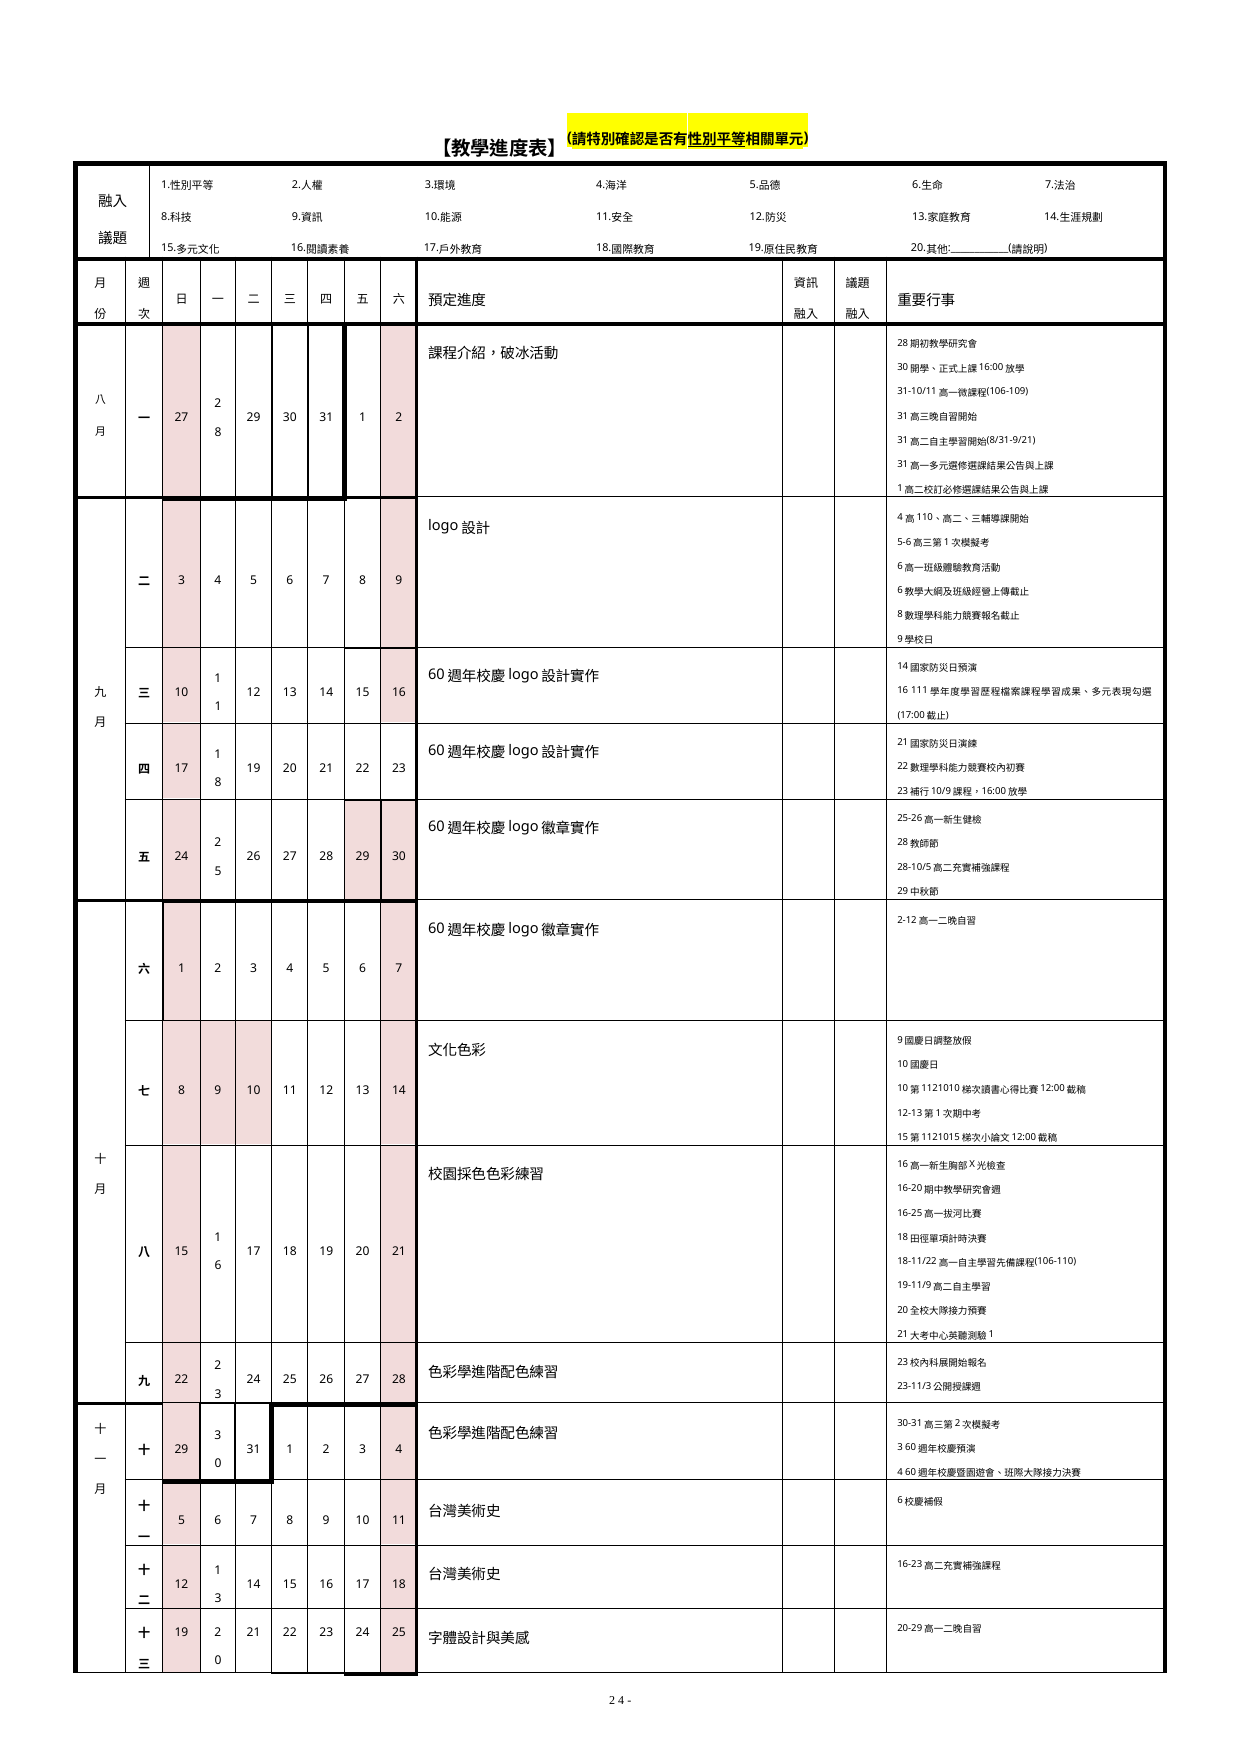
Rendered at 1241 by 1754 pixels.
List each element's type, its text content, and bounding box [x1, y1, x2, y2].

table_cell 26 [308, 1343, 344, 1402]
table_cell 議題 融入 [835, 261, 886, 322]
table_cell 2 [308, 1407, 344, 1479]
table_cell 12.防災 [738, 193, 901, 225]
table_cell 8.科技 [150, 193, 281, 225]
table_cell 26 [236, 800, 271, 899]
table_cell 五 [345, 261, 380, 322]
table_cell 十 二 [126, 1546, 162, 1608]
table_cell 6 [201, 1484, 235, 1544]
table_cell 十 一 月 [78, 1405, 125, 1672]
table_cell 10 [163, 648, 200, 722]
table_cell 24 [345, 1609, 380, 1672]
table_cell 十 一 [126, 1480, 162, 1544]
table_cell 23 [201, 1343, 235, 1402]
table_cell 7 [236, 1484, 271, 1544]
table_cell 18 [381, 1546, 415, 1608]
table_cell [783, 800, 834, 899]
table_cell 28期初教學研究會 30開學、正式上課16:00放學 31-10/11高一微課程(106-109) 31高三晚自習開始 31高二自主學習開始(8/31-9/21) 31高一多元選修選課結果公告與上課 1高二校訂必修選課結果公告與上課 [887, 326, 1163, 496]
table_cell 10.能源 [414, 193, 585, 225]
table_cell 29 [236, 326, 271, 496]
table_cell 8 [272, 1480, 307, 1544]
table_cell 四 [126, 724, 162, 798]
table_cell 30 [273, 326, 307, 496]
table_cell 三 [272, 261, 307, 322]
table_cell [835, 497, 886, 647]
table_header 4.海洋 [585, 166, 738, 193]
table_cell 19 [236, 724, 271, 798]
table_cell 校園採色色彩練習 [418, 1146, 782, 1342]
table_cell 18 [201, 724, 235, 798]
table_cell 16 [381, 649, 415, 722]
table_cell 25 [381, 1609, 415, 1672]
table_cell 9 [381, 499, 415, 647]
table_cell [835, 1546, 886, 1608]
table_cell 3 [163, 501, 200, 647]
table_cell 12 [163, 1546, 200, 1608]
table_cell 29 [345, 801, 380, 899]
table_cell [835, 1146, 886, 1342]
table_cell 九 [126, 1343, 162, 1402]
table_cell 8 [345, 499, 380, 647]
table_cell 八 月 [78, 326, 125, 496]
table_cell 10 [345, 1480, 380, 1544]
table_cell 25-26高一新生健檢 28教師節 28-10/5高二充實補強課程 29中秋節 [887, 800, 1163, 899]
table_cell [835, 724, 886, 798]
table_cell 四 [308, 261, 344, 322]
table_cell [835, 1480, 886, 1544]
table_header 3.環境 [414, 166, 585, 193]
table_cell 一 [201, 261, 235, 322]
table_cell 課程介紹，破冰活動 [418, 326, 782, 496]
table_cell 9.資訊 [281, 193, 413, 225]
table_cell 色彩學進階配色練習 [418, 1343, 782, 1402]
table_cell 3 [236, 903, 271, 1020]
table_cell 22 [345, 724, 380, 798]
table_header 6.生命 [901, 166, 1034, 193]
table_cell 60週年校慶logo徽章實作 [418, 800, 782, 899]
table_cell [835, 800, 886, 899]
table_cell 4 [381, 1407, 415, 1479]
table_cell 三 [126, 648, 162, 722]
table_cell 29 [163, 1403, 199, 1479]
table_cell 週 次 [126, 261, 162, 322]
table_cell [835, 1343, 886, 1402]
table_cell 4 [272, 903, 307, 1020]
table_cell 19 [308, 1146, 344, 1342]
table_cell 14 [308, 648, 344, 722]
table_cell [783, 326, 834, 496]
table_cell [783, 724, 834, 798]
table_cell 12 [308, 1021, 344, 1144]
table_header 7.法治 [1034, 166, 1163, 193]
table_cell [783, 648, 834, 722]
table_cell [835, 1609, 886, 1672]
table_cell 十 [126, 1405, 162, 1479]
table_cell 15 [163, 1146, 200, 1342]
table_cell [783, 1546, 834, 1608]
table_cell [783, 900, 834, 1020]
table_cell 14國家防災日預演 16 111學年度學習歷程檔案課程學習成果、多元表現勾選(17:00截止) [887, 648, 1163, 722]
table_cell 重要行事 [887, 261, 1163, 322]
table_cell logo設計 [418, 497, 782, 647]
table_cell 17 [236, 1146, 271, 1342]
table_header 2.人權 [281, 166, 413, 193]
table_cell 4 高110、高二、三輔導課開始 5-6高三第1次模擬考 6高一班級體驗教育活動 6教學大綱及班級經營上傳截止 8數理學科能力競賽報名截止 9學校日 [887, 497, 1163, 647]
table_cell 7 [381, 903, 415, 1020]
table_cell [783, 1403, 834, 1479]
table_cell 15.多元文化 [150, 225, 279, 257]
table_cell 十 月 [78, 902, 125, 1402]
table_cell 11 [272, 1021, 307, 1144]
table_cell 20 [345, 1146, 380, 1342]
table_cell [783, 1021, 834, 1144]
table_cell 17 [163, 724, 200, 798]
table_cell 21 [236, 1609, 271, 1672]
table_cell 23 [381, 724, 415, 798]
table_header 融入 議題 [78, 166, 149, 257]
table_cell 31 [236, 1404, 269, 1479]
table_cell 1 [164, 903, 200, 1020]
table_cell 60週年校慶logo徽章實作 [418, 900, 782, 1020]
table_cell [783, 1146, 834, 1342]
table_cell 3 [345, 1407, 380, 1479]
table_cell 六 [381, 261, 415, 322]
table_cell 30-31高三第2次模擬考 3 60週年校慶預演 4 60週年校慶暨園遊會、班際大隊接力決賽 [887, 1403, 1163, 1479]
table_cell 10 [236, 1021, 271, 1144]
table_cell 21 [308, 724, 344, 798]
table_cell 16-23高二充實補強課程 [887, 1546, 1163, 1608]
table_cell 6 [272, 501, 307, 647]
table_cell 資訊 融入 [783, 261, 834, 322]
table_cell 30 [382, 801, 415, 899]
table_cell 八 [126, 1146, 162, 1342]
table_cell 22 [272, 1609, 307, 1672]
table_cell 11 [381, 1480, 415, 1544]
table_cell 18 [272, 1146, 307, 1342]
table_cell 十 三 [126, 1609, 162, 1672]
table_cell [783, 1609, 834, 1672]
table_cell 二 [236, 261, 271, 322]
table_cell [783, 497, 834, 647]
table_cell 13 [345, 1021, 380, 1144]
table_cell 21國家防災日演練 22數理學科能力競賽校內初賽 23補行10/9課程，16:00放學 [887, 724, 1163, 798]
table_cell 2 [381, 326, 415, 496]
table_cell 6校慶補假 [887, 1480, 1163, 1544]
table_cell 7 [308, 501, 344, 647]
table_cell 25 [201, 800, 235, 899]
table_cell 9 [308, 1480, 344, 1544]
table_cell 27 [163, 326, 200, 496]
table_cell 19 [163, 1609, 200, 1672]
table_cell 15 [345, 649, 380, 722]
table_cell 12 [236, 648, 271, 722]
table_cell 2-12高一二晚自習 [887, 900, 1163, 1020]
table_cell 二 [126, 499, 162, 647]
table_cell 22 [163, 1343, 200, 1402]
table_cell 11.安全 [585, 193, 738, 225]
table_cell 日 [163, 261, 200, 322]
table_cell 25 [272, 1343, 307, 1402]
table_cell 七 [126, 1021, 162, 1144]
table_cell 台灣美術史 [418, 1546, 782, 1608]
table_cell 31 [309, 326, 342, 496]
table_cell 14.生涯規劃 [1033, 193, 1163, 225]
table_cell 20.其他:____________(請說明) [900, 225, 1163, 257]
table_cell 五 [126, 800, 162, 899]
table_cell 13 [272, 648, 307, 722]
table_cell [783, 1480, 834, 1544]
table_cell 27 [345, 1343, 380, 1402]
table_cell 16 [308, 1546, 344, 1608]
table_cell 23 [308, 1609, 344, 1672]
table_cell 6 [345, 903, 380, 1020]
text 【教學進度表】(請特別確認是否有性別平等相關單元) [29, 113, 1211, 161]
table_cell 24 [236, 1343, 271, 1402]
table_cell 字體設計與美感 [418, 1609, 782, 1672]
table_cell 台灣美術史 [418, 1480, 782, 1544]
table_cell 24 [163, 800, 200, 899]
table_cell [835, 326, 886, 496]
table_cell 2 [201, 903, 235, 1020]
table_cell 9國慶日調整放假 10國慶日 10第1121010梯次讀書心得比賽12:00截稿 12-13第1次期中考 15第1121015梯次小論文12:00截稿 [887, 1021, 1163, 1144]
table_cell 一 [126, 326, 162, 496]
table_cell 11 [201, 648, 235, 722]
table_cell 16 [201, 1146, 235, 1342]
table_cell [835, 900, 886, 1020]
table_cell 六 [126, 902, 162, 1020]
table_cell 27 [272, 800, 307, 899]
table_cell 30 [201, 1404, 234, 1479]
table_cell 9 [201, 1021, 235, 1144]
table_cell 5 [236, 501, 271, 647]
table_cell 21 [381, 1146, 415, 1342]
table_cell 16高一新生胸部X光檢查 16-20期中教學研究會週 16-25高一拔河比賽 18田徑單項計時決賽 18-11/22高一自主學習先備課程(106-110) 19-11/9高二自主學習 20全校大隊接力預賽 21大考中心英聽測驗1 [887, 1146, 1163, 1342]
table_cell 4 [201, 501, 235, 647]
table_cell 19.原住民教育 [737, 225, 899, 257]
table_cell 17.戶外教育 [413, 225, 585, 257]
table_cell 18.國際教育 [585, 225, 737, 257]
table_cell 28 [381, 1343, 415, 1402]
table_cell 60週年校慶logo設計實作 [418, 724, 782, 798]
table_header 1.性別平等 [150, 166, 281, 193]
table_cell [783, 1343, 834, 1402]
table_cell 色彩學進階配色練習 [418, 1403, 782, 1479]
table_cell 28 [201, 326, 235, 496]
table_header 5.品德 [738, 166, 901, 193]
table_cell 15 [272, 1546, 307, 1608]
table_cell 20 [272, 724, 307, 798]
table_cell 23校內科展開始報名 23-11/3公開授課週 [887, 1343, 1163, 1402]
table_cell 13.家庭教育 [901, 193, 1033, 225]
table_cell 九 月 [78, 499, 125, 899]
table_cell [835, 648, 886, 722]
table_cell 60週年校慶logo設計實作 [418, 648, 782, 722]
table_cell 1 [274, 1407, 307, 1479]
table_cell 5 [308, 903, 344, 1020]
table_cell 14 [236, 1546, 271, 1608]
table_cell 20-29高一二晚自習 [887, 1609, 1163, 1672]
table_cell 8 [163, 1021, 200, 1144]
table_cell 16.閱讀素養 [280, 225, 412, 257]
table_cell 月 份 [78, 261, 125, 322]
table_cell 17 [345, 1546, 380, 1608]
table_cell 14 [381, 1021, 415, 1144]
table_cell 28 [308, 800, 344, 899]
table_cell 5 [163, 1484, 200, 1544]
table_cell 預定進度 [418, 261, 782, 322]
table_cell 1 [347, 326, 380, 496]
table_cell 13 [201, 1546, 235, 1608]
table_cell [835, 1021, 886, 1144]
table_cell [835, 1403, 886, 1479]
table_cell 20 [201, 1609, 235, 1672]
table_cell 文化色彩 [418, 1021, 782, 1144]
